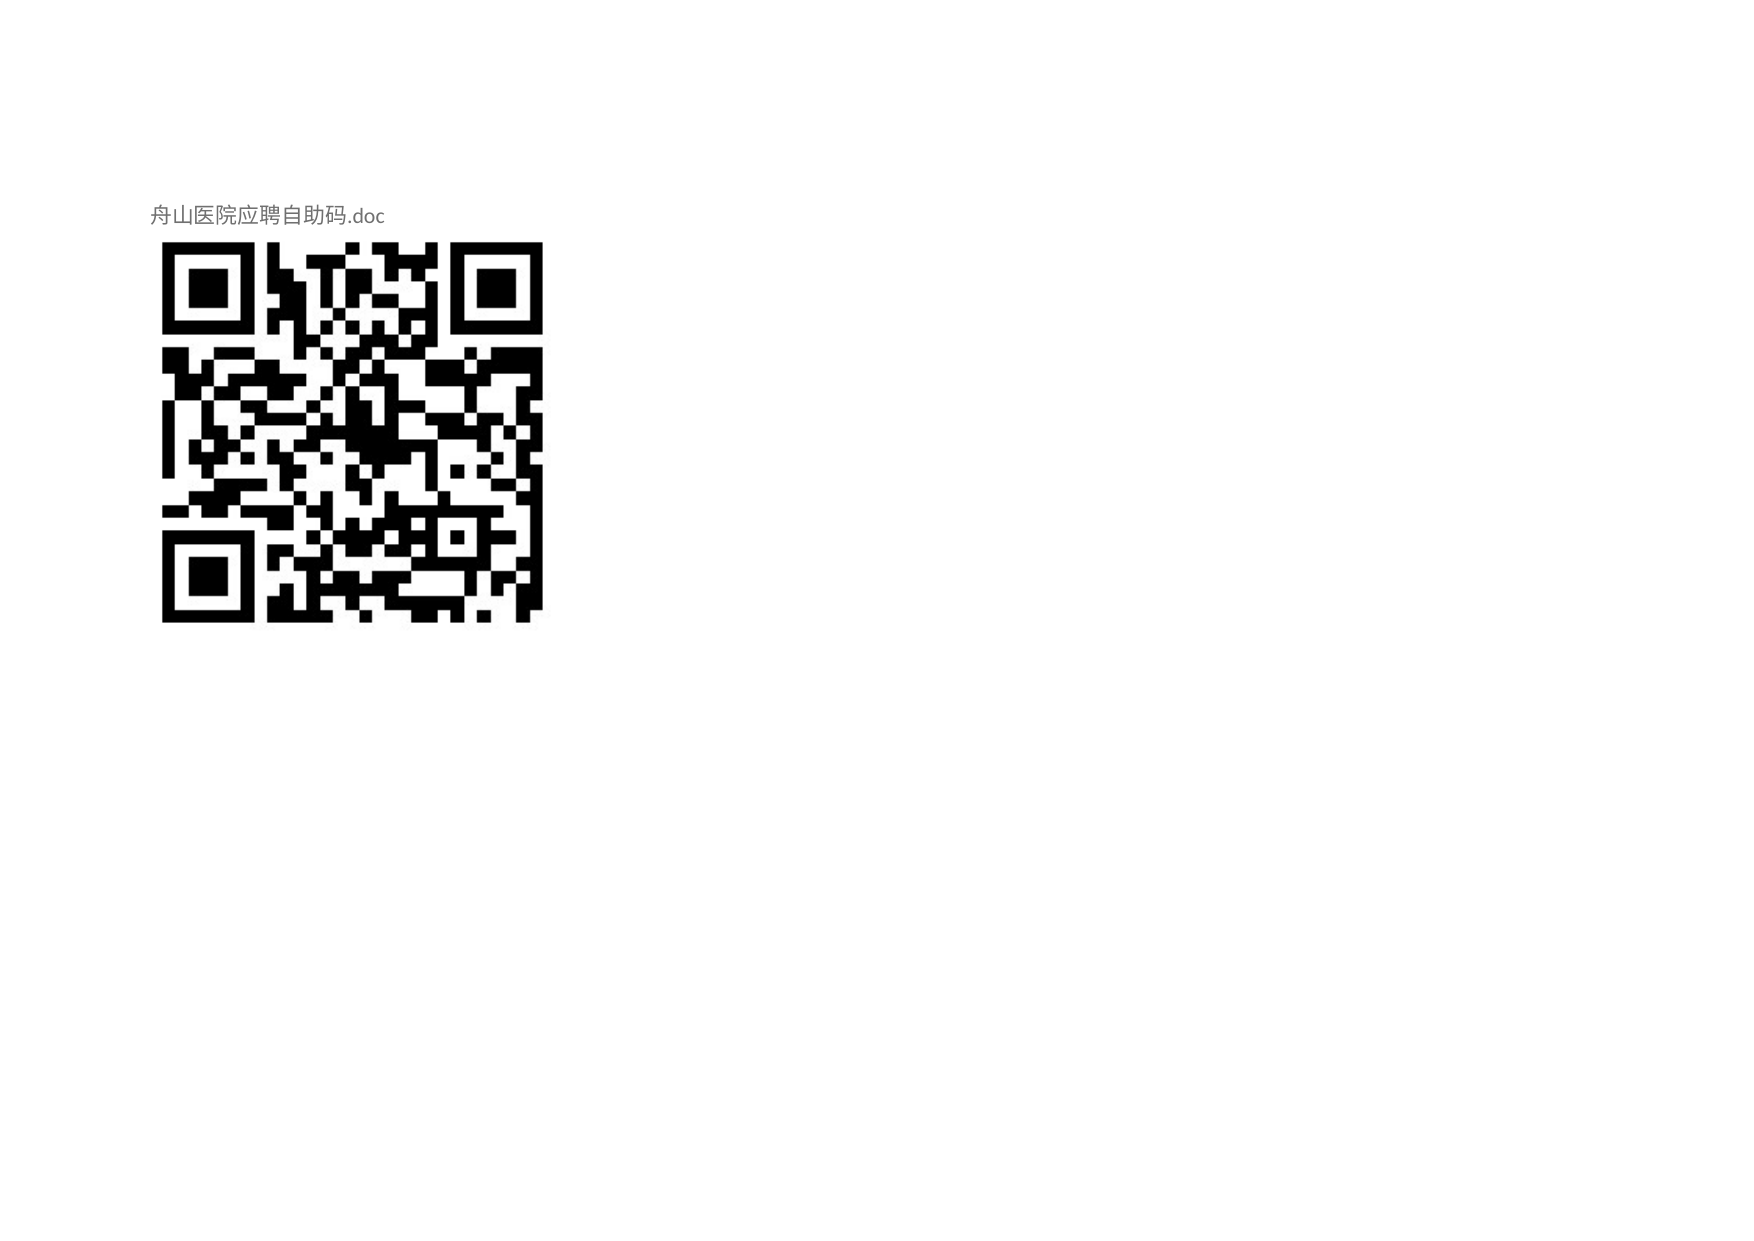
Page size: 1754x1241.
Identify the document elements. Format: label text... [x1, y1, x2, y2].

text 舟山医院应聘自助码.doc [150, 198, 1604, 230]
picture [150, 230, 557, 637]
